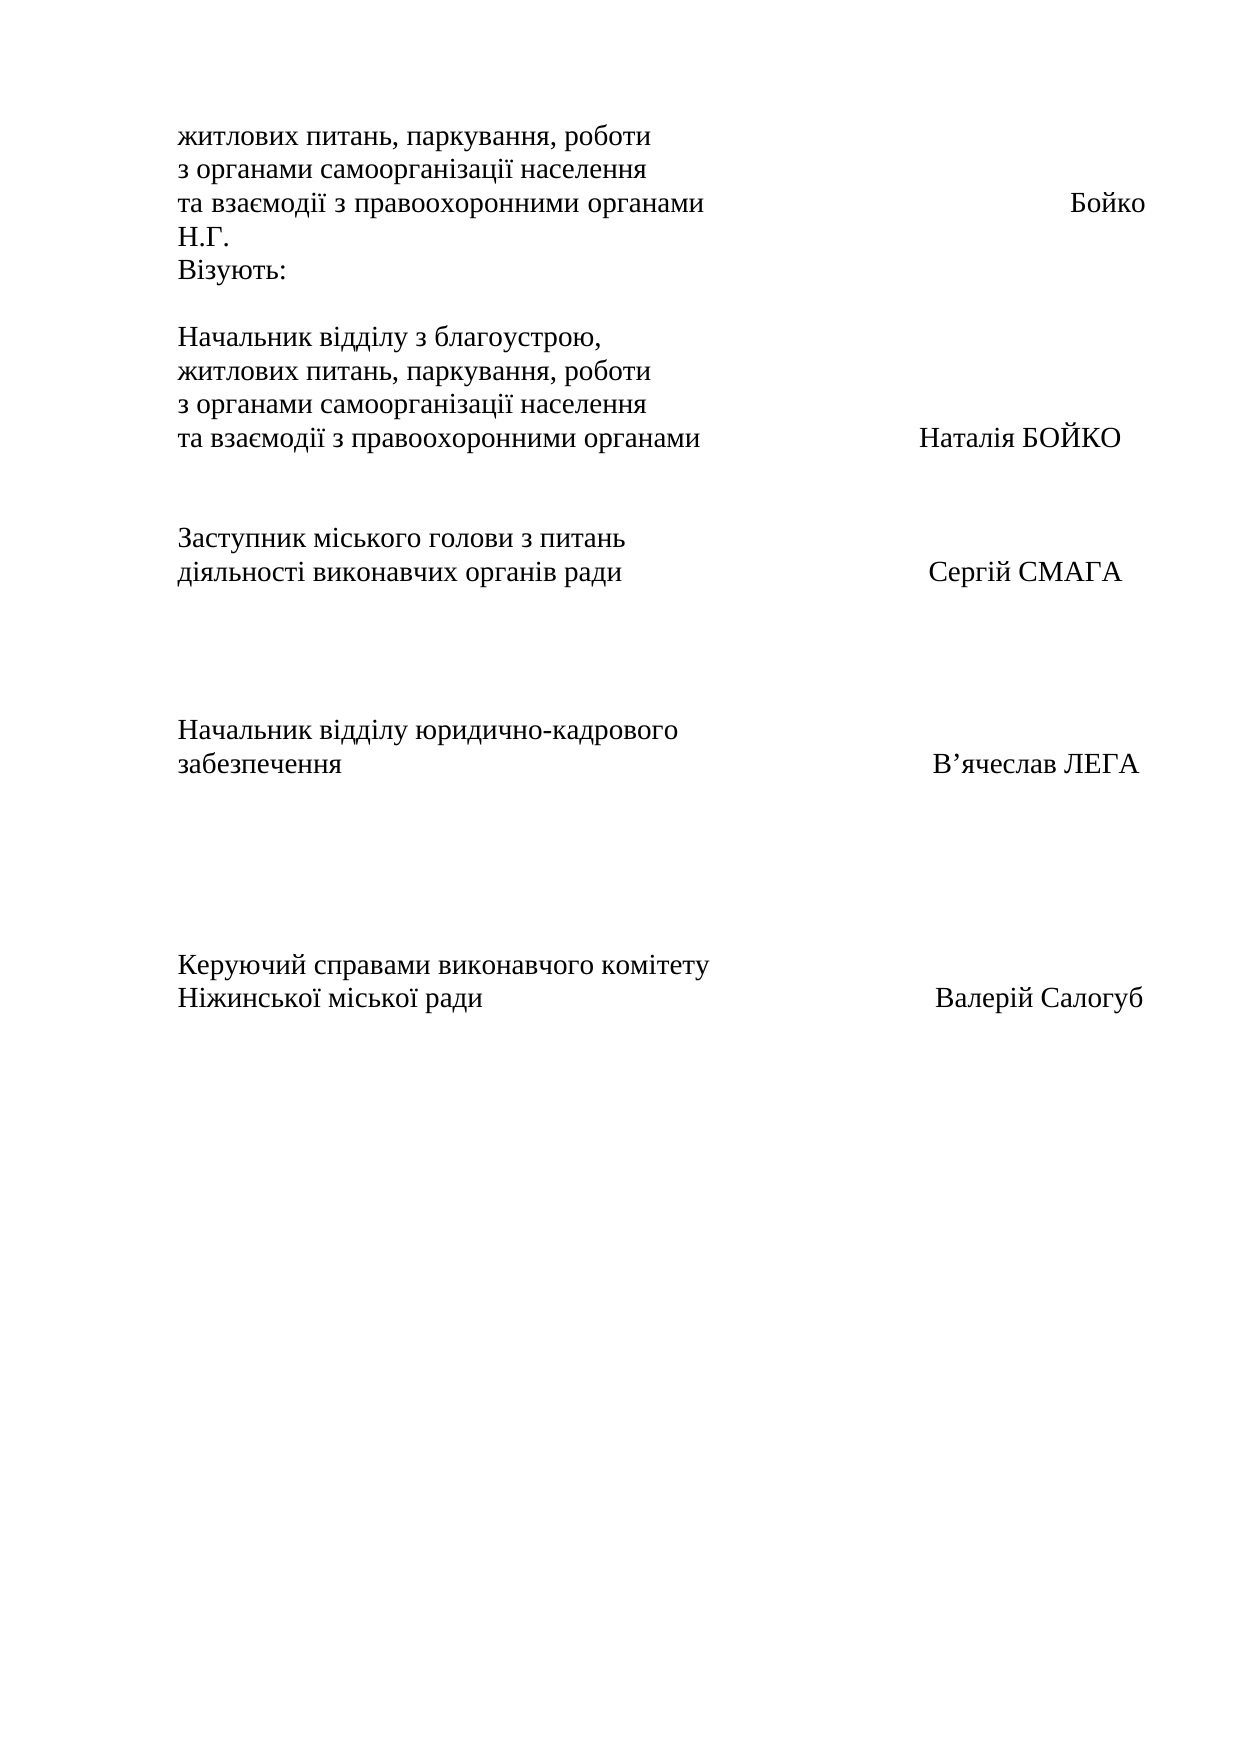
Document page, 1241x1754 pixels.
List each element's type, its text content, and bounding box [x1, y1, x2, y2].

text забезпечення В’ячеслав ЛЕГА [177, 746, 1152, 779]
text Керуючий справами виконавчого комітету [177, 947, 1152, 981]
text Ніжинської міської ради Валерій Салогуб [177, 981, 1152, 1014]
text з органами самоорганізації населення [177, 386, 1152, 420]
text з органами самоорганізації населення [177, 152, 1152, 185]
text та взаємодії з правоохоронними органами Бойко Н.Г. [177, 185, 1152, 252]
text Начальник відділу юридично-кадрового [177, 712, 1152, 746]
text та взаємодії з правоохоронними органами Наталія БОЙКО [177, 420, 1152, 453]
text житлових питань, паркування, роботи [177, 118, 1152, 152]
text Начальник відділу з благоустрою, [177, 319, 1152, 353]
text житлових питань, паркування, роботи [177, 353, 1152, 386]
text Візують: [177, 252, 1152, 286]
text Заступник міського голови з питань [177, 521, 1152, 554]
text діяльності виконавчих органів ради Сергій СМАГА [177, 554, 1152, 588]
